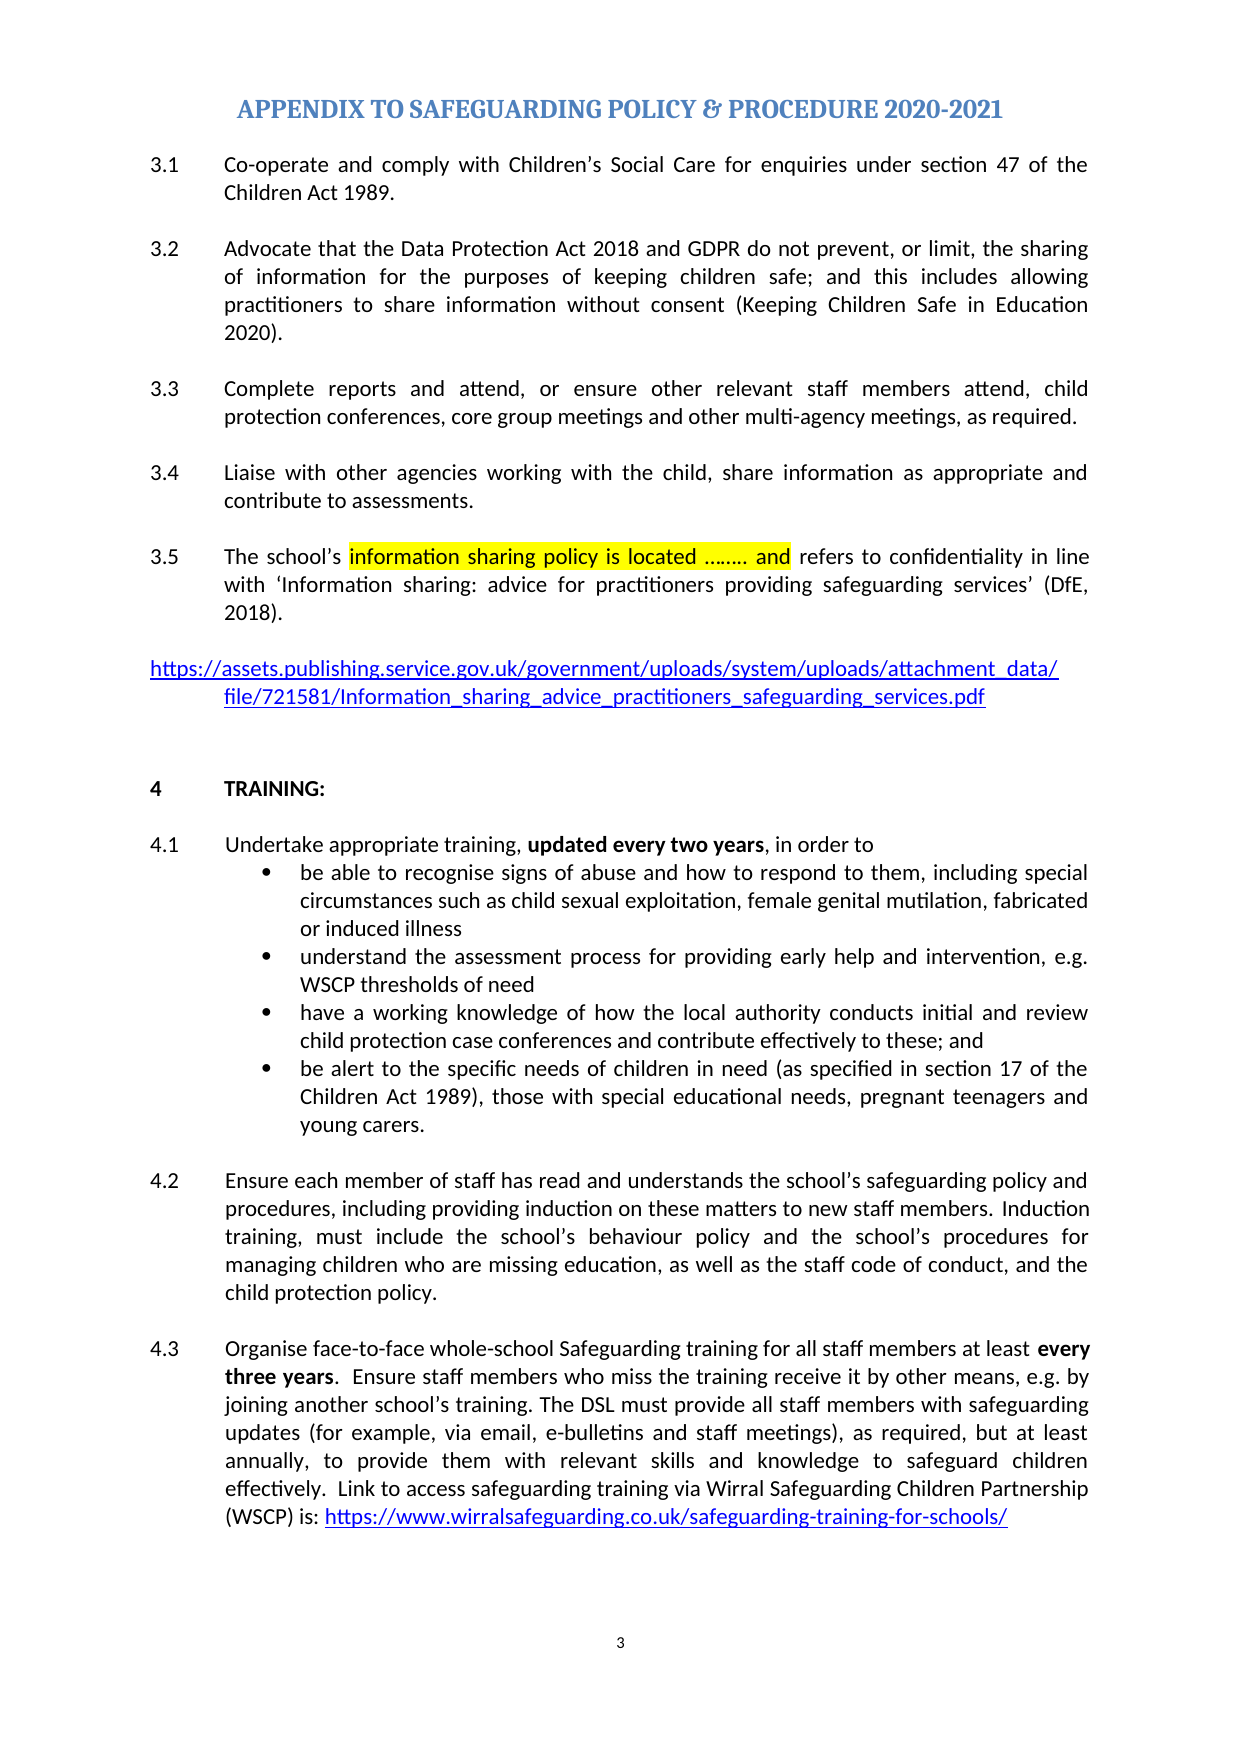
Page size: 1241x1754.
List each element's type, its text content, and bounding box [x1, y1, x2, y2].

list understand the assessment process for providing early help and intervention, e.g. WSCP thresholds of need [262, 942, 1090, 998]
text 3.2 Advocate that the Data Protection Act 2018 and GDPR do not prevent, or limit, the sharing of information for the purposes of keeping children safe; and this includes allowing practitioners to share information without consent (Keeping Children Safe in Education 2020). [150, 234, 1090, 346]
list be able to recognise signs of abuse and how to respond to them, including special circumstances such as child sexual exploitation, female genital mutilation, fabricated or induced illness [262, 858, 1090, 942]
text 4.3 Organise face-to-face whole-school Safeguarding training for all staff members at least every three years. Ensure staff members who miss the training receive it by other means, e.g. by joining another school’s training. The DSL must provide all staff members with safeguarding updates (for example, via email, e-bulletins and staff meetings), as required, but at least annually, to provide them with relevant skills and knowledge to safeguard children effectively. Link to access safeguarding training via Wirral Safeguarding Children Partnership (WSCP) is: https://www.wirralsafeguarding.co.uk/safeguarding-training-for-schools/ [150, 1334, 1090, 1531]
text 3.4 Liaise with other agencies working with the child, share information as appropriate and contribute to assessments. [150, 458, 1090, 514]
text 3.1 Co-operate and comply with Children’s Social Care for enquiries under section 47 of the Children Act 1989. [150, 150, 1090, 206]
text 4.2 Ensure each member of staff has read and understands the school’s safeguarding policy and procedures, including providing induction on these matters to new staff members. Induction training, must include the school’s behaviour policy and the school’s procedures for managing children who are missing education, as well as the staff code of conduct, and the child protection policy. [150, 1166, 1090, 1306]
list be alert to the specific needs of children in need (as specified in section 17 of the Children Act 1989), those with special educational needs, pregnant teenagers and young carers. [262, 1054, 1090, 1138]
text 3.5 The school’s information sharing policy is located …….. and refers to confidentiality in line with ‘Information sharing: advice for practitioners providing safeguarding services’ (DfE, 2018). [150, 542, 1090, 626]
text https://assets.publishing.service.gov.uk/government/uploads/system/uploads/attachment_data/file/721581/Information_sharing_advice_practitioners_safeguarding_services.pdf [150, 654, 1090, 710]
text 4 TRAINING: [150, 774, 1090, 802]
text 4.1 Undertake appropriate training, updated every two years, in order to [150, 830, 1090, 858]
text 3.3 Complete reports and attend, or ensure other relevant staff members attend, child protection conferences, core group meetings and other multi-agency meetings, as required. [150, 374, 1090, 430]
list have a working knowledge of how the local authority conducts initial and review child protection case conferences and contribute effectively to these; and [262, 998, 1090, 1054]
